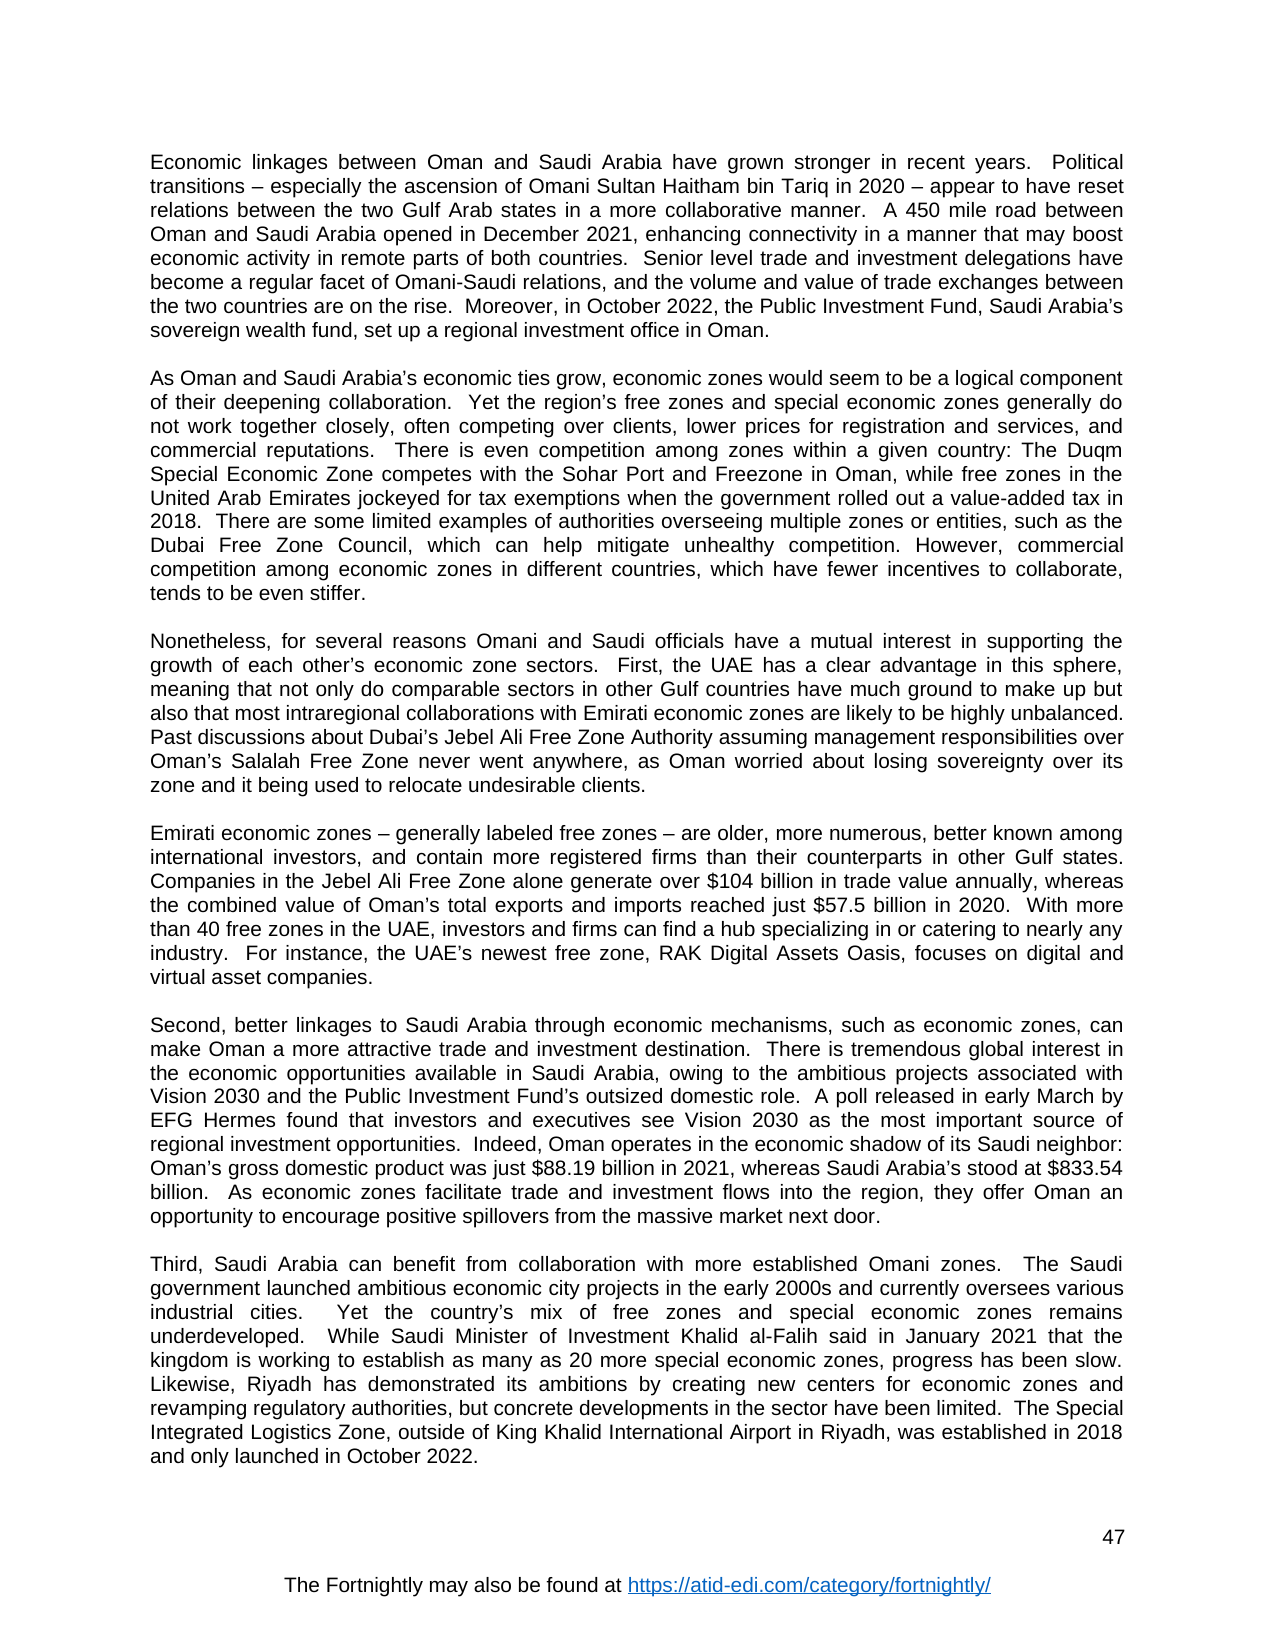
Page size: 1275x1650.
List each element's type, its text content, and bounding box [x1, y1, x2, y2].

text Emirati economic zones – generally labeled free zones – are older, more numerous, better known among international investors, and contain more registered firms than their counterparts in other Gulf states. Companies in the Jebel Ali Free Zone alone generate over $104 billion in trade value annually, whereas the combined value of Oman’s total exports and imports reached just $57.5 billion in 2020. With more than 40 free zones in the UAE, investors and firms can find a hub specializing in or catering to nearly any industry. For instance, the UAE’s newest free zone, RAK Digital Assets Oasis, focuses on digital and virtual asset companies. [150, 821, 1125, 988]
text Economic linkages between Oman and Saudi Arabia have grown stronger in recent years. Political transitions – especially the ascension of Omani Sultan Haitham bin Tariq in 2020 – appear to have reset relations between the two Gulf Arab states in a more collaborative manner. A 450 mile road between Oman and Saudi Arabia opened in December 2021, enhancing connectivity in a manner that may boost economic activity in remote parts of both countries. Senior level trade and investment delegations have become a regular facet of Omani-Saudi relations, and the volume and value of trade exchanges between the two countries are on the rise. Moreover, in October 2022, the Public Investment Fund, Saudi Arabia’s sovereign wealth fund, set up a regional investment office in Oman. [150, 150, 1125, 342]
text Third, Saudi Arabia can benefit from collaboration with more established Omani zones. The Saudi government launched ambitious economic city projects in the early 2000s and currently oversees various industrial cities. Yet the country’s mix of free zones and special economic zones remains underdeveloped. While Saudi Minister of Investment Khalid al-Falih said in January 2021 that the kingdom is working to establish as many as 20 more special economic zones, progress has been slow. Likewise, Riyadh has demonstrated its ambitions by creating new centers for economic zones and revamping regulatory authorities, but concrete developments in the sector have been limited. The Special Integrated Logistics Zone, outside of King Khalid International Airport in Riyadh, was established in 2018 and only launched in October 2022. [150, 1252, 1125, 1468]
text Nonetheless, for several reasons Omani and Saudi officials have a mutual interest in supporting the growth of each other’s economic zone sectors. First, the UAE has a clear advantage in this sphere, meaning that not only do comparable sectors in other Gulf countries have much ground to make up but also that most intraregional collaborations with Emirati economic zones are likely to be highly unbalanced. Past discussions about Dubai’s Jebel Ali Free Zone Authority assuming management responsibilities over Oman’s Salalah Free Zone never went anywhere, as Oman worried about losing sovereignty over its zone and it being used to relocate undesirable clients. [150, 629, 1125, 797]
text Second, better linkages to Saudi Arabia through economic mechanisms, such as economic zones, can make Oman a more attractive trade and investment destination. There is tremendous global interest in the economic opportunities available in Saudi Arabia, owing to the ambitious projects associated with Vision 2030 and the Public Investment Fund’s outsized domestic role. A poll released in early March by EFG Hermes found that investors and executives see Vision 2030 as the most important source of regional investment opportunities. Indeed, Oman operates in the economic shadow of its Saudi neighbor: Oman’s gross domestic product was just $88.19 billion in 2021, whereas Saudi Arabia’s stood at $833.54 billion. As economic zones facilitate trade and investment flows into the region, they offer Oman an opportunity to encourage positive spillovers from the massive market next door. [150, 1012, 1125, 1228]
text As Oman and Saudi Arabia’s economic ties grow, economic zones would seem to be a logical component of their deepening collaboration. Yet the region’s free zones and special economic zones generally do not work together closely, often competing over clients, lower prices for registration and services, and commercial reputations. There is even competition among zones within a given country: The Duqm Special Economic Zone competes with the Sohar Port and Freezone in Oman, while free zones in the United Arab Emirates jockeyed for tax exemptions when the government rolled out a value-added tax in 2018. There are some limited examples of authorities overseeing multiple zones or entities, such as the Dubai Free Zone Council, which can help mitigate unhealthy competition. However, commercial competition among economic zones in different countries, which have fewer incentives to collaborate, tends to be even stiffer. [150, 366, 1125, 605]
